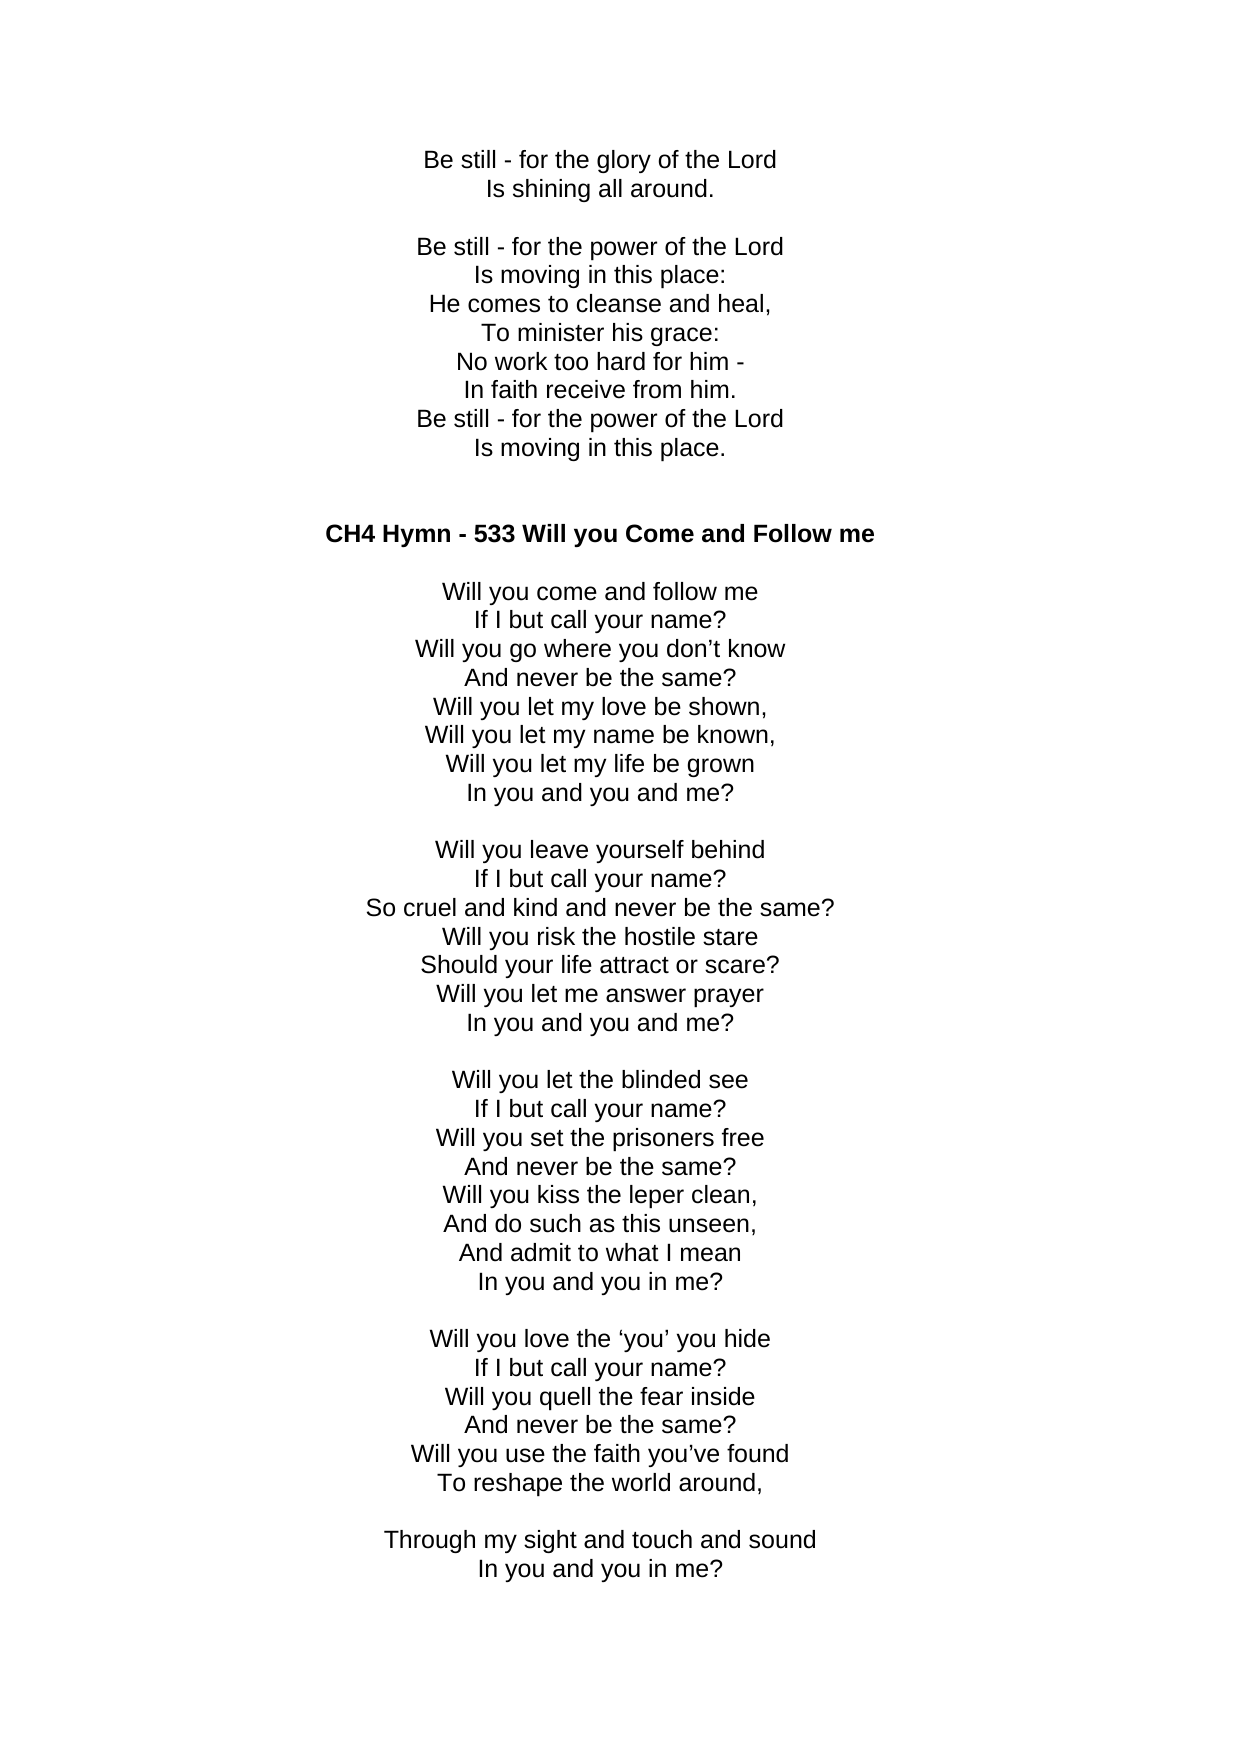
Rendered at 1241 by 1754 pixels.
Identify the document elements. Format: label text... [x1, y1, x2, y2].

text Will you love the ‘you’ you hide If I but call your name? Will you quell the fear inside And never be the same? [148, 1324, 1053, 1439]
text Is shining all around. [148, 174, 1053, 203]
text So cruel and kind and never be the same? [148, 893, 1053, 922]
text In you and you in me? [148, 1554, 1053, 1583]
text CH4 Hymn - 533 Will you Come and Follow me [148, 519, 1053, 548]
text Is moving in this place. [148, 433, 1053, 462]
text In faith receive from him. [148, 375, 1053, 404]
text To reshape the world around, [148, 1468, 1053, 1497]
text Will you let my name be known, [148, 720, 1053, 749]
text Is moving in this place: [148, 260, 1053, 289]
text Will you come and follow me If I but call your name? [148, 577, 1053, 634]
text He comes to cleanse and heal, [148, 289, 1053, 318]
text Will you use the faith you’ve found [148, 1439, 1053, 1468]
text Will you let my love be shown, [148, 692, 1053, 720]
text Will you let my life be grown [148, 749, 1053, 778]
text Be still - for the glory of the Lord [148, 145, 1053, 174]
text Will you go where you don’t know And never be the same? [148, 634, 1053, 692]
text Will you let me answer prayer [148, 979, 1053, 1008]
text Will you risk the hostile stare [148, 922, 1053, 950]
text No work too hard for him - [148, 347, 1053, 375]
text In you and you and me? [148, 1008, 1053, 1037]
text In you and you and me? [148, 778, 1053, 807]
text Be still - for the power of the Lord [148, 232, 1053, 260]
text Should your life attract or scare? [148, 950, 1053, 979]
text Will you leave yourself behind If I but call your name? [148, 835, 1053, 893]
text Through my sight and touch and sound [148, 1525, 1053, 1554]
text To minister his grace: [148, 318, 1053, 347]
text Will you let the blinded see If I but call your name? Will you set the prisoners free And never be the same? Will you kiss the leper clean, And do such as this unseen, And admit to what I mean In you and you in me? [148, 1065, 1053, 1295]
text Be still - for the power of the Lord [148, 404, 1053, 433]
